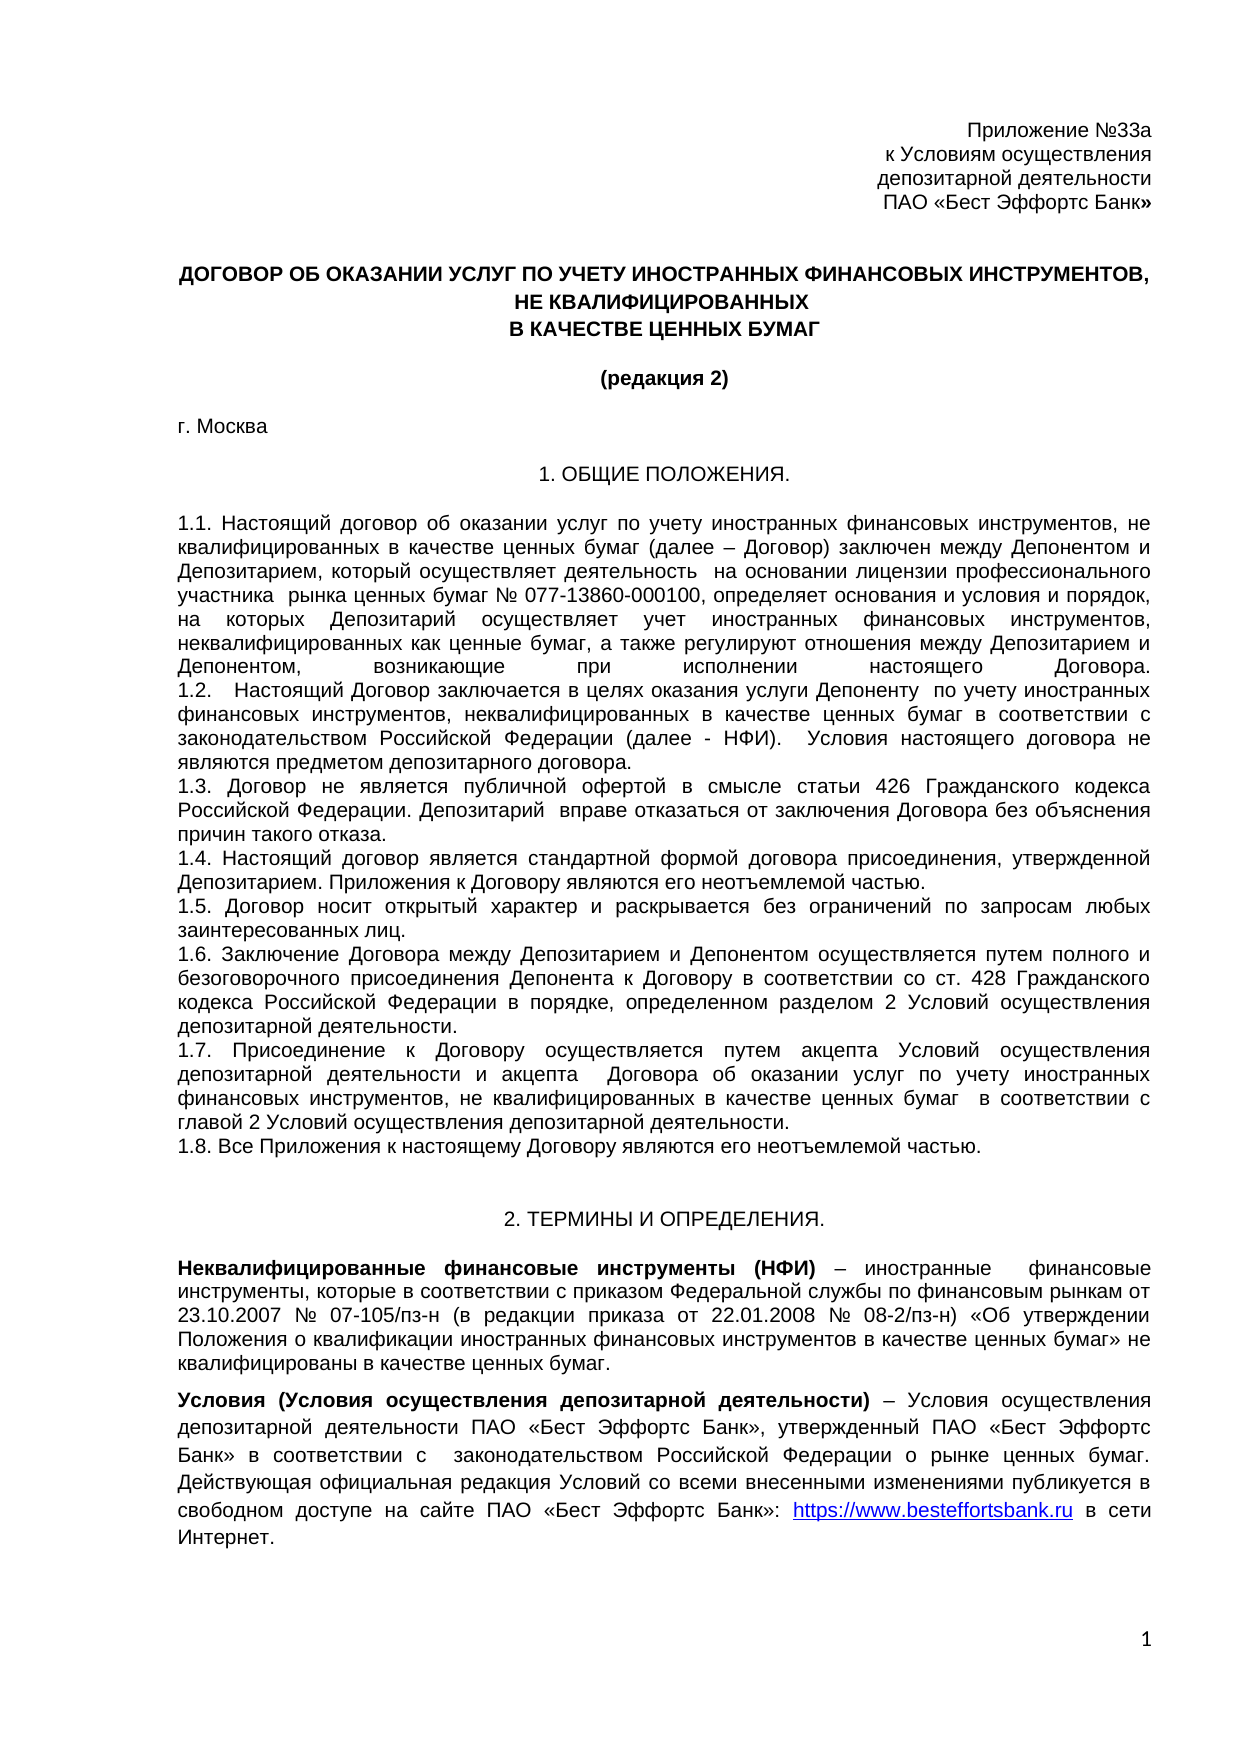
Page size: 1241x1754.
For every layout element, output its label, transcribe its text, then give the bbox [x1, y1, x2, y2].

text 1.5. Договор носит открытый характер и раскрывается без ограничений по запросам любых заинтересованных лиц. [177, 894, 1152, 942]
text 1.6. Заключение Договора между Депозитарием и Депонентом осуществляется путем полного и безоговорочного присоединения Депонента к Договору в соответствии со ст. 428 Гражданского кодекса Российской Федерации в порядке, определенном разделом 2 Условий осуществления депозитарной деятельности. [177, 942, 1152, 1038]
text 1.7. Присоединение к Договору осуществляется путем акцепта Условий осуществления депозитарной деятельности и акцепта Договора об оказании услуг по учету иностранных финансовых инструментов, не квалифицированных в качестве ценных бумаг в соответствии с главой 2 Условий осуществления депозитарной деятельности. [177, 1038, 1152, 1133]
text 2. ТЕРМИНЫ И ОПРЕДЕЛЕНИЯ. [177, 1206, 1152, 1230]
text депозитарной деятельности [177, 166, 1152, 190]
text Условия (Условия осуществления депозитарной деятельности) – Условия осуществления депозитарной деятельности ПАО «Бест Эффортс Банк», утвержденный ПАО «Бест Эффортс Банк» в соответствии с законодательством Российской Федерации о рынке ценных бумаг. Действующая официальная редакция Условий со всеми внесенными изменениями публикуется в свободном доступе на сайте ПАО «Бест Эффортс Банк»: https://www.besteffortsbank.ru в сети Интернет. [177, 1388, 1152, 1549]
text г. Москва [177, 414, 1152, 438]
text 1.4. Настоящий договор является стандартной формой договора присоединения, утвержденной Депозитарием. Приложения к Договору являются его неотъемлемой частью. [177, 846, 1152, 894]
text Неквалифицированные финансовые инструменты (НФИ) – иностранные финансовые инструменты, которые в соответствии с приказом Федеральной службы по финансовым рынкам от 23.10.2007 № 07-105/пз-н (в редакции приказа от 22.01.2008 № 08-2/пз-н) «Об утверждении Положения о квалификации иностранных финансовых инструментов в качестве ценных бумаг» не квалифицированы в качестве ценных бумаг. [177, 1255, 1152, 1375]
text (редакция 2) [177, 366, 1152, 389]
text 1.1. Настоящий договор об оказании услуг по учету иностранных финансовых инструментов, не квалифицированных в качестве ценных бумаг (далее – Договор) заключен между Депонентом и Депозитарием, который осуществляет деятельность на основании лицензии профессионального участника рынка ценных бумаг № 077-13860-000100, определяет основания и условия и порядок, на которых Депозитарий осуществляет учет иностранных финансовых инструментов, неквалифицированных как ценные бумаг, а также регулируют отношения между Депозитарием и Депонентом, возникающие при исполнении настоящего Договора. 1.2. Настоящий Договор заключается в целях оказания услуги Депоненту по учету иностранных финансовых инструментов, неквалифицированных в качестве ценных бумаг в соответствии с законодательством Российской Федерации (далее - НФИ). Условия настоящего договора не являются предметом депозитарного договора. [177, 511, 1152, 774]
text 1. ОБЩИЕ ПОЛОЖЕНИЯ. [177, 462, 1152, 486]
text к Условиям осуществления [177, 142, 1152, 166]
text 1.8. Все Приложения к настоящему Договору являются его неотъемлемой частью. [177, 1133, 1152, 1157]
text Приложение №33а [177, 118, 1152, 142]
text 1.3. Договор не является публичной офертой в смысле статьи 426 Гражданского кодекса Российской Федерации. Депозитарий вправе отказаться от заключения Договора без объяснения причин такого отказа. [177, 774, 1152, 846]
text ДОГОВОР ОБ ОКАЗАНИИ УСЛУГ ПО УЧЕТУ ИНОСТРАННЫХ ФИНАНСОВЫХ ИНСТРУМЕНТОВ, НЕ КВАЛИФИЦИРОВАННЫХ В КАЧЕСТВЕ ЦЕННЫХ БУМАГ [177, 262, 1152, 341]
text ПАО «Бест Эффортс Банк» [177, 190, 1152, 214]
